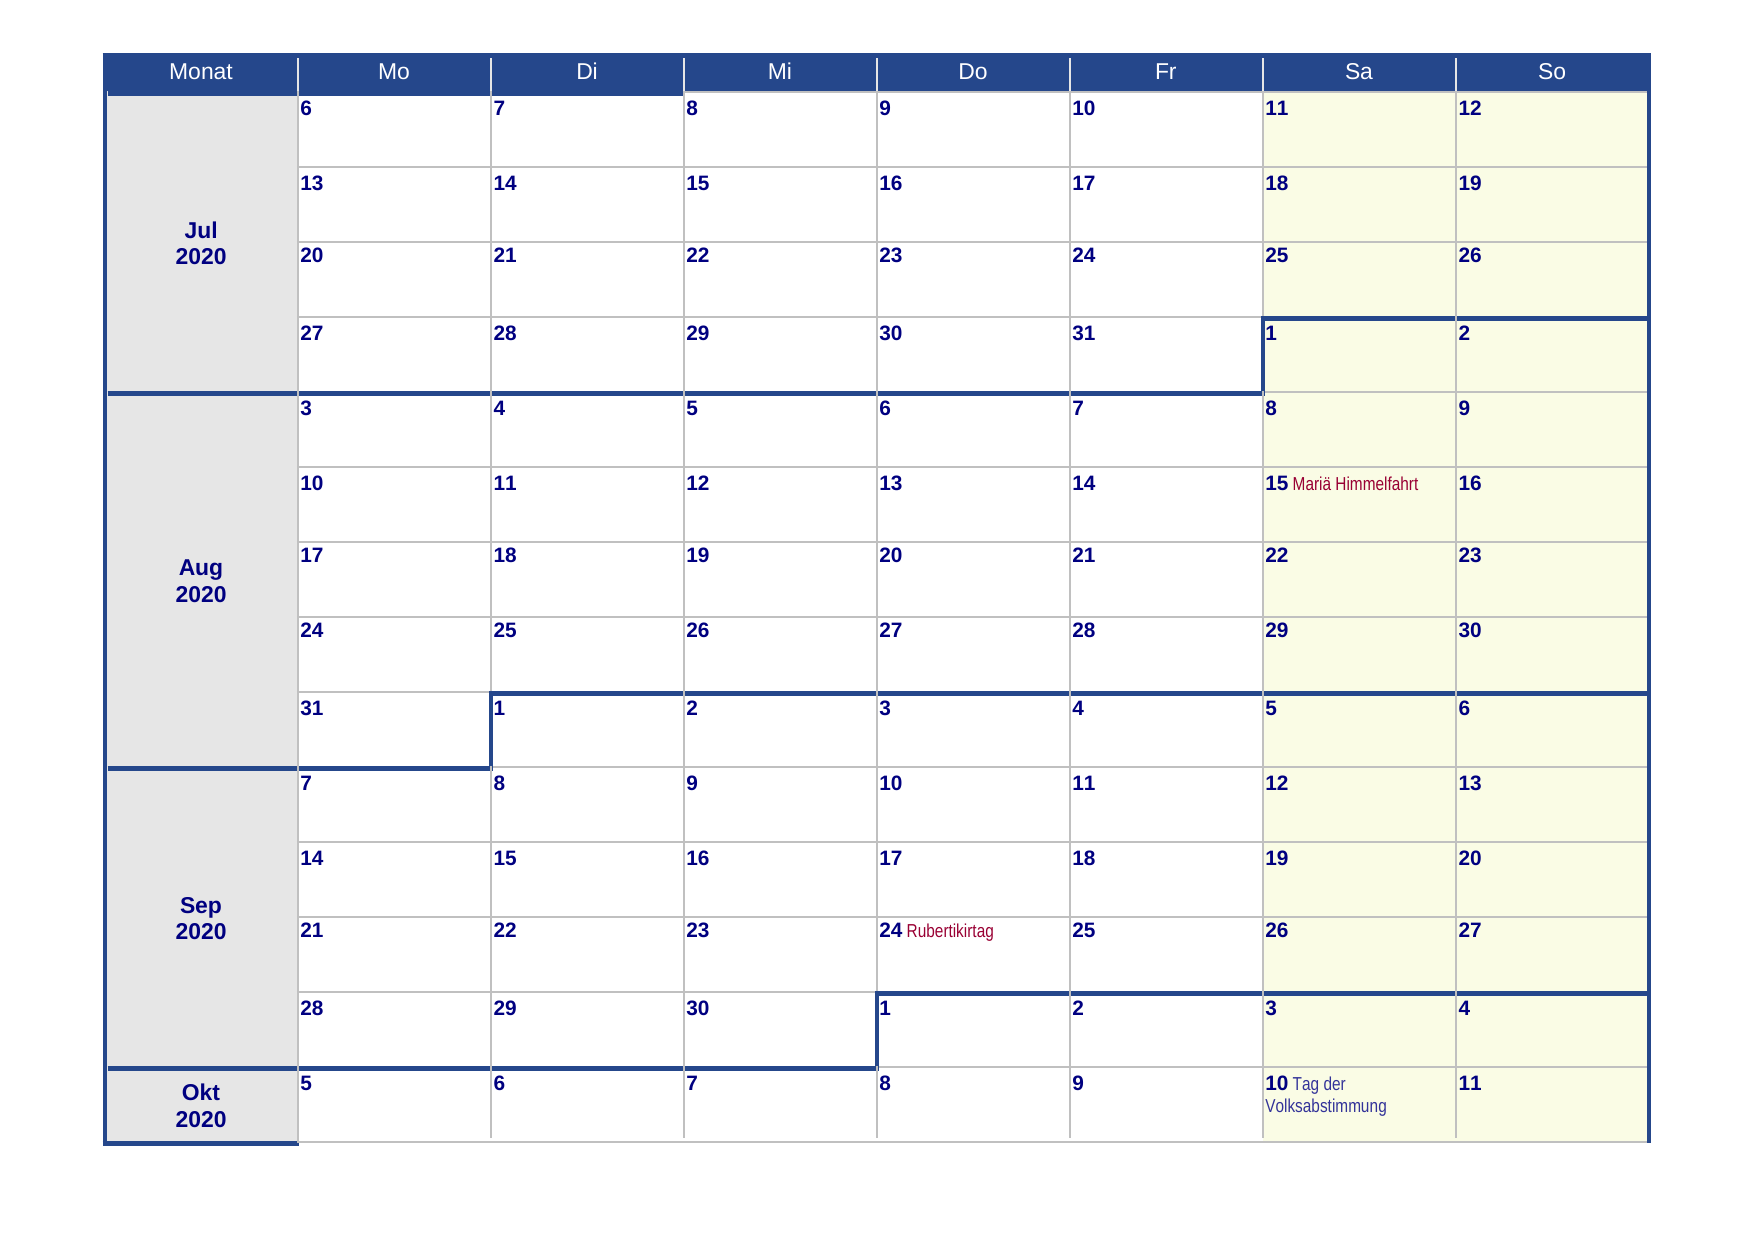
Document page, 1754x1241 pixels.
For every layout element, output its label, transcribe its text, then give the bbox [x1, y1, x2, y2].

table_cell 29 [1264, 618, 1455, 691]
table_cell 2 [685, 696, 876, 766]
table_cell 7 [684, 1071, 877, 1141]
table_cell 18 [492, 543, 683, 616]
table_cell 16 [1457, 468, 1647, 541]
table_cell 9 [878, 93, 1069, 166]
table_cell 23 [878, 243, 1069, 316]
table_cell 22 [685, 243, 876, 316]
table_cell 22 [492, 918, 683, 991]
table_cell 24 Rubertikirtag [878, 918, 1069, 991]
table_cell 27 [299, 318, 490, 391]
table_cell 10 [878, 768, 1069, 841]
table_cell 1 [879, 996, 1069, 1066]
table_cell 2 [1071, 996, 1262, 1066]
table_cell 17 [878, 843, 1069, 916]
table_cell 21 [492, 243, 683, 316]
table_cell 3 [878, 696, 1069, 766]
table_cell 8 [1264, 393, 1455, 466]
table_cell 27 [1457, 918, 1647, 991]
table_cell Jul 2020 [107, 92, 297, 391]
table_cell 13 [878, 468, 1069, 541]
table_cell 15 [685, 168, 876, 241]
table_cell 14 [299, 843, 490, 916]
table_cell 25 [1071, 918, 1262, 991]
table_cell 16 [878, 168, 1069, 241]
table_cell 4 [1071, 696, 1262, 766]
table_cell 27 [878, 618, 1069, 691]
table_cell 19 [1264, 843, 1455, 916]
table_cell 11 [492, 468, 683, 541]
table_cell Aug 2020 [107, 392, 297, 766]
table_cell 26 [1264, 918, 1455, 991]
table_cell 26 [685, 618, 876, 691]
table_cell 26 [1457, 243, 1647, 316]
table_cell 30 [685, 993, 875, 1066]
table_cell 3 [299, 396, 490, 466]
table_cell 19 [685, 543, 876, 616]
table_cell 10 [1071, 93, 1262, 166]
table_cell 22 [1264, 543, 1455, 616]
table_cell 18 [1071, 843, 1262, 916]
table_cell 12 [1457, 93, 1647, 166]
table_cell 7 [1071, 396, 1262, 466]
table_cell 12 [1264, 768, 1455, 841]
table_cell 14 [1071, 468, 1262, 541]
table_cell 4 [492, 396, 683, 466]
table_cell 7 [299, 771, 490, 841]
table_header Fr [1071, 58, 1262, 91]
table_header Mo [299, 58, 490, 91]
table_cell 24 [1071, 243, 1262, 316]
table_cell 12 [685, 468, 876, 541]
table_cell 31 [1071, 318, 1261, 391]
table_cell 29 [685, 318, 876, 391]
table_header Di [492, 58, 683, 91]
table_cell 6 [878, 396, 1069, 466]
table_cell 13 [299, 168, 490, 241]
table_cell 31 [299, 693, 489, 766]
table_cell 28 [492, 318, 683, 391]
table_cell 6 [1457, 696, 1647, 766]
table_cell 20 [299, 243, 490, 316]
table_header Monat [107, 58, 297, 91]
table_cell 10 Tag der Volksabstimmung [1263, 1068, 1456, 1141]
table_cell 17 [299, 543, 490, 616]
table_header Do [878, 58, 1069, 91]
table_cell 7 [492, 96, 683, 166]
table_cell 15 [492, 843, 683, 916]
table_cell 1 [493, 696, 683, 766]
table_cell 14 [492, 168, 683, 241]
table_cell 19 [1457, 168, 1647, 241]
table_cell 21 [299, 918, 490, 991]
table_cell 29 [492, 993, 683, 1066]
table_cell 25 [1264, 243, 1455, 316]
table_cell 25 [492, 618, 683, 691]
table_cell 2 [1457, 321, 1647, 391]
table_cell 11 [1071, 768, 1262, 841]
table_cell 18 [1264, 168, 1455, 241]
table_cell 8 [685, 93, 876, 166]
table_cell 13 [1457, 768, 1647, 841]
table_cell 3 [1264, 996, 1455, 1066]
table_cell 23 [685, 918, 876, 991]
table_cell 17 [1071, 168, 1262, 241]
table_header Sa [1264, 58, 1455, 91]
table_cell 5 [1264, 696, 1455, 766]
table_cell 30 [878, 318, 1069, 391]
table_cell 8 [877, 1068, 1070, 1141]
table_cell 10 [299, 468, 490, 541]
table_cell Sep 2020 [107, 767, 297, 1066]
table_cell 1 [1265, 321, 1455, 391]
table_cell 11 [1264, 93, 1455, 166]
table_cell 21 [1071, 543, 1262, 616]
table_header Mi [685, 58, 876, 91]
table_cell 28 [299, 993, 490, 1066]
table_cell 30 [1457, 618, 1647, 691]
table_cell 15 Mariä Himmelfahrt [1264, 468, 1455, 541]
table_cell 11 [1456, 1068, 1647, 1141]
table_cell 23 [1457, 543, 1647, 616]
table_header So [1457, 58, 1647, 91]
table_cell 9 [1070, 1068, 1263, 1141]
table_cell 9 [1457, 393, 1647, 466]
table_cell 6 [299, 96, 490, 166]
table_cell 28 [1071, 618, 1262, 691]
table_cell 5 [685, 396, 876, 466]
table_cell 9 [685, 768, 876, 841]
table_cell 6 [491, 1071, 684, 1141]
table_cell 20 [878, 543, 1069, 616]
table_cell 8 [492, 768, 683, 841]
table_cell 4 [1457, 996, 1647, 1066]
table_cell 20 [1457, 843, 1647, 916]
table_cell Okt 2020 [107, 1067, 297, 1141]
table_cell 24 [299, 618, 490, 691]
table_cell 16 [685, 843, 876, 916]
table_cell 5 [299, 1071, 491, 1141]
